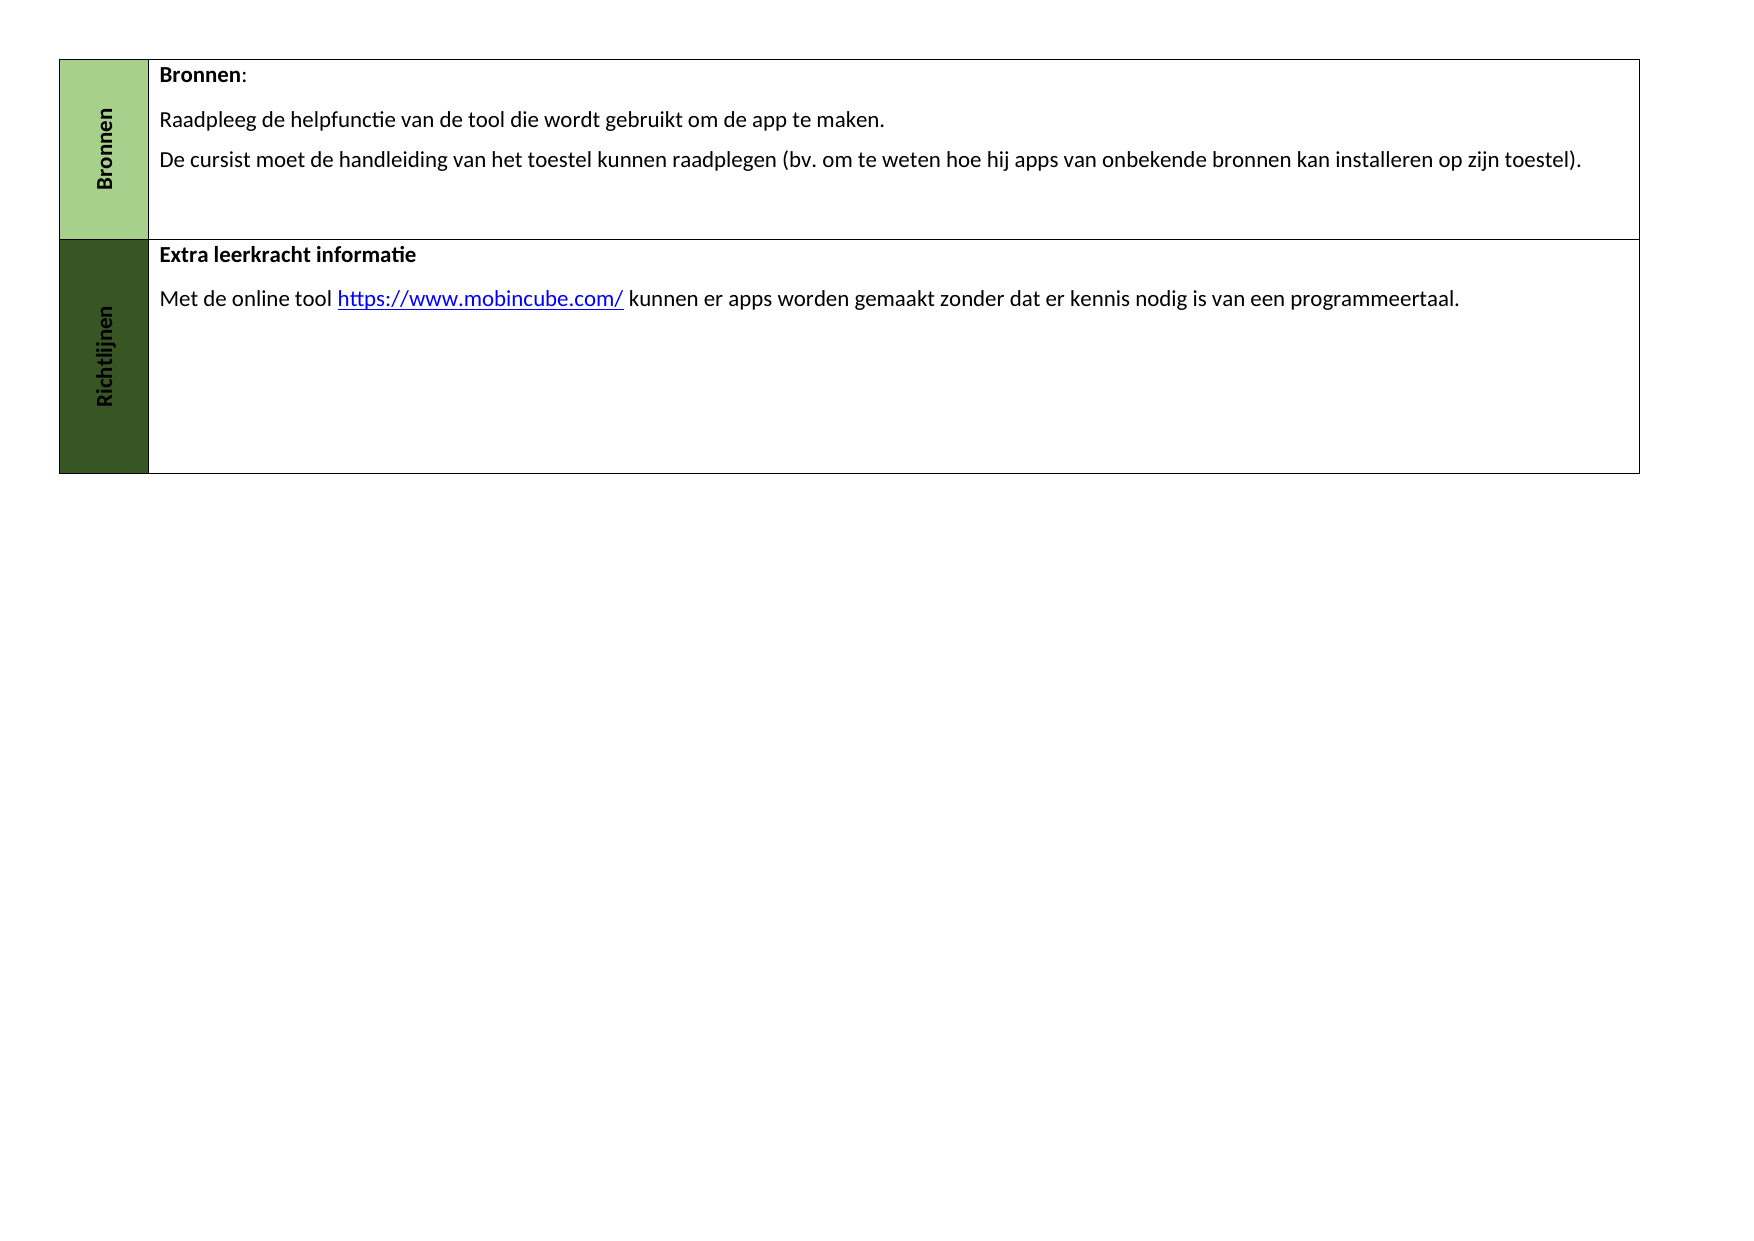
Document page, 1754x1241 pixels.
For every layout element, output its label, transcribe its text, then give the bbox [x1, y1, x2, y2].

table_cell Bronnen [60, 60, 148, 239]
table_cell Bronnen: Raadpleeg de helpfunctie van de tool die wordt gebruikt om de app te maken. De cursist moet de handleiding van het toestel kunnen raadplegen (bv. om te weten hoe hij apps van onbekende bronnen kan installeren op zijn toestel). [149, 60, 1639, 239]
table_cell Richtlijnen [60, 240, 148, 473]
table_cell Extra leerkracht informatie Met de online tool https://www.mobincube.com/ kunnen er apps worden gemaakt zonder dat er kennis nodig is van een programmeertaal. [149, 240, 1639, 473]
